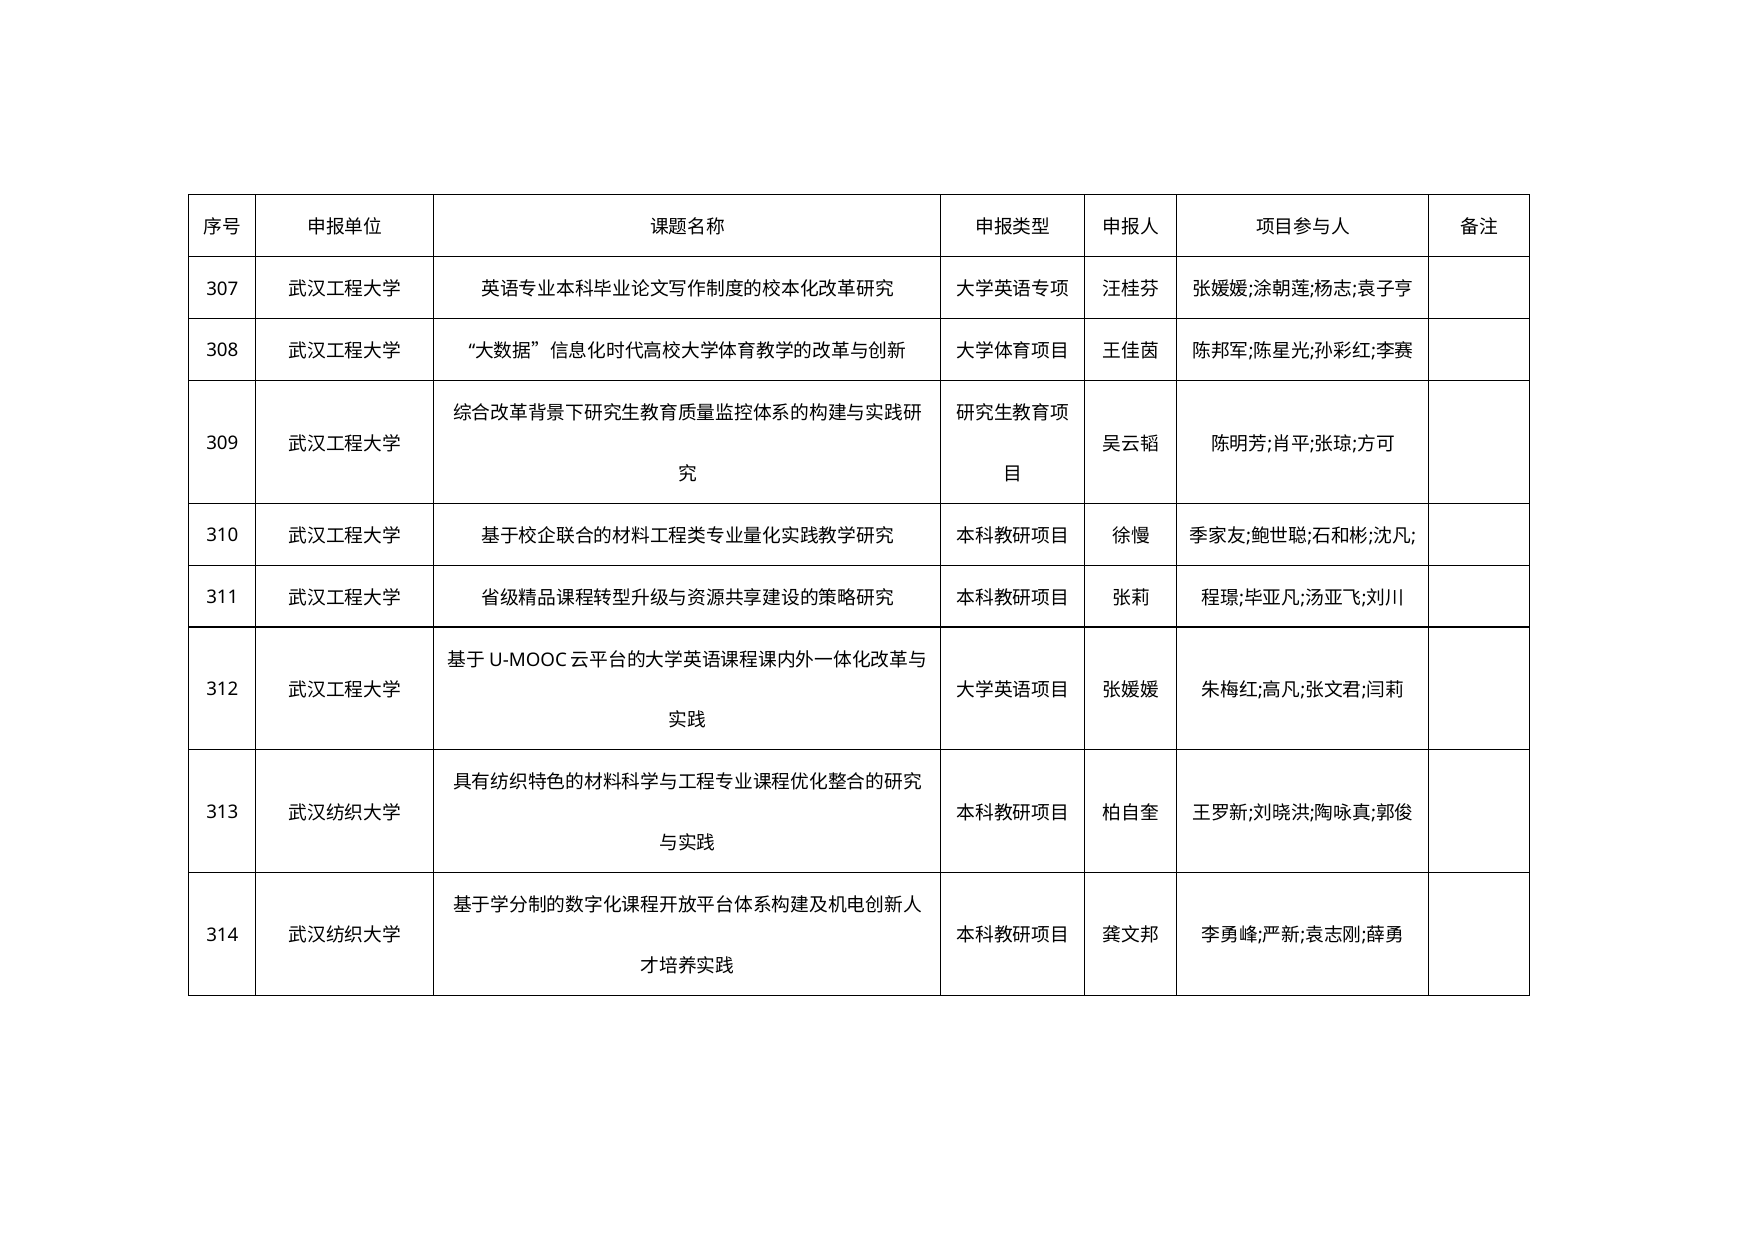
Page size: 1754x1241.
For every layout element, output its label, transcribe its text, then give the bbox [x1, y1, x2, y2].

table_cell 本科教研项目 [941, 566, 1084, 626]
table_cell 季家友;鲍世聪;石和彬;沈凡; [1177, 504, 1428, 564]
table_cell [1429, 750, 1529, 872]
table_cell 武汉纺织大学 [256, 873, 433, 994]
table_cell 汪桂芬 [1085, 257, 1176, 318]
table_cell 王佳茵 [1085, 319, 1176, 380]
table_header 项目参与人 [1177, 195, 1428, 256]
table_header 申报类型 [941, 195, 1084, 256]
table_cell 武汉工程大学 [256, 628, 433, 749]
table_cell 王罗新;刘晓洪;陶咏真;郭俊 [1177, 750, 1428, 872]
table_cell 基于学分制的数字化课程开放平台体系构建及机电创新人才培养实践 [434, 873, 940, 994]
table_cell 研究生教育项目 [941, 381, 1084, 503]
table_cell 武汉工程大学 [256, 504, 433, 564]
table_cell 张媛媛 [1085, 628, 1176, 749]
table_cell [1429, 566, 1529, 626]
table_cell 具有纺织特色的材料科学与工程专业课程优化整合的研究与实践 [434, 750, 940, 872]
table_cell 311 [189, 566, 255, 626]
table_cell 武汉工程大学 [256, 319, 433, 380]
table_cell 本科教研项目 [941, 873, 1084, 994]
table_cell 308 [189, 319, 255, 380]
table_cell 龚文邦 [1085, 873, 1176, 994]
table_header 备注 [1429, 195, 1529, 256]
table_cell 李勇峰;严新;袁志刚;薛勇 [1177, 873, 1428, 994]
table_header 申报人 [1085, 195, 1176, 256]
table_cell 310 [189, 504, 255, 564]
table_cell 309 [189, 381, 255, 503]
table_cell 大学体育项目 [941, 319, 1084, 380]
table_cell 314 [189, 873, 255, 994]
table_cell 省级精品课程转型升级与资源共享建设的策略研究 [434, 566, 940, 626]
table_cell 313 [189, 750, 255, 872]
table_cell 程璟;毕亚凡;汤亚飞;刘川 [1177, 566, 1428, 626]
table_cell 大学英语专项 [941, 257, 1084, 318]
table_header 申报单位 [256, 195, 433, 256]
table_cell 张媛媛;涂朝莲;杨志;袁子亨 [1177, 257, 1428, 318]
table_cell 武汉工程大学 [256, 381, 433, 503]
table_cell 英语专业本科毕业论文写作制度的校本化改革研究 [434, 257, 940, 318]
table_cell 综合改革背景下研究生教育质量监控体系的构建与实践研究 [434, 381, 940, 503]
table_cell 徐慢 [1085, 504, 1176, 564]
table_cell 312 [189, 628, 255, 749]
table_cell 陈邦军;陈星光;孙彩红;李赛 [1177, 319, 1428, 380]
table_cell [1429, 504, 1529, 564]
table_cell 本科教研项目 [941, 750, 1084, 872]
table_cell 武汉纺织大学 [256, 750, 433, 872]
table_cell 武汉工程大学 [256, 566, 433, 626]
table_cell 本科教研项目 [941, 504, 1084, 564]
table_cell 吴云韬 [1085, 381, 1176, 503]
table_cell 武汉工程大学 [256, 257, 433, 318]
table_cell [1429, 257, 1529, 318]
table_cell [1429, 319, 1529, 380]
table_header 序号 [189, 195, 255, 256]
table_cell [1429, 381, 1529, 503]
table_cell 陈明芳;肖平;张琼;方可 [1177, 381, 1428, 503]
table_cell 大学英语项目 [941, 628, 1084, 749]
table_cell 307 [189, 257, 255, 318]
table_cell [1429, 628, 1529, 749]
table_cell 朱梅红;高凡;张文君;闫莉 [1177, 628, 1428, 749]
table_cell [1429, 873, 1529, 994]
table_header 课题名称 [434, 195, 940, 256]
table_cell “大数据”信息化时代高校大学体育教学的改革与创新 [434, 319, 940, 380]
table_cell 柏自奎 [1085, 750, 1176, 872]
table_cell 基于校企联合的材料工程类专业量化实践教学研究 [434, 504, 940, 564]
table_cell 张莉 [1085, 566, 1176, 626]
table_cell 基于U-MOOC云平台的大学英语课程课内外一体化改革与实践 [434, 628, 940, 749]
